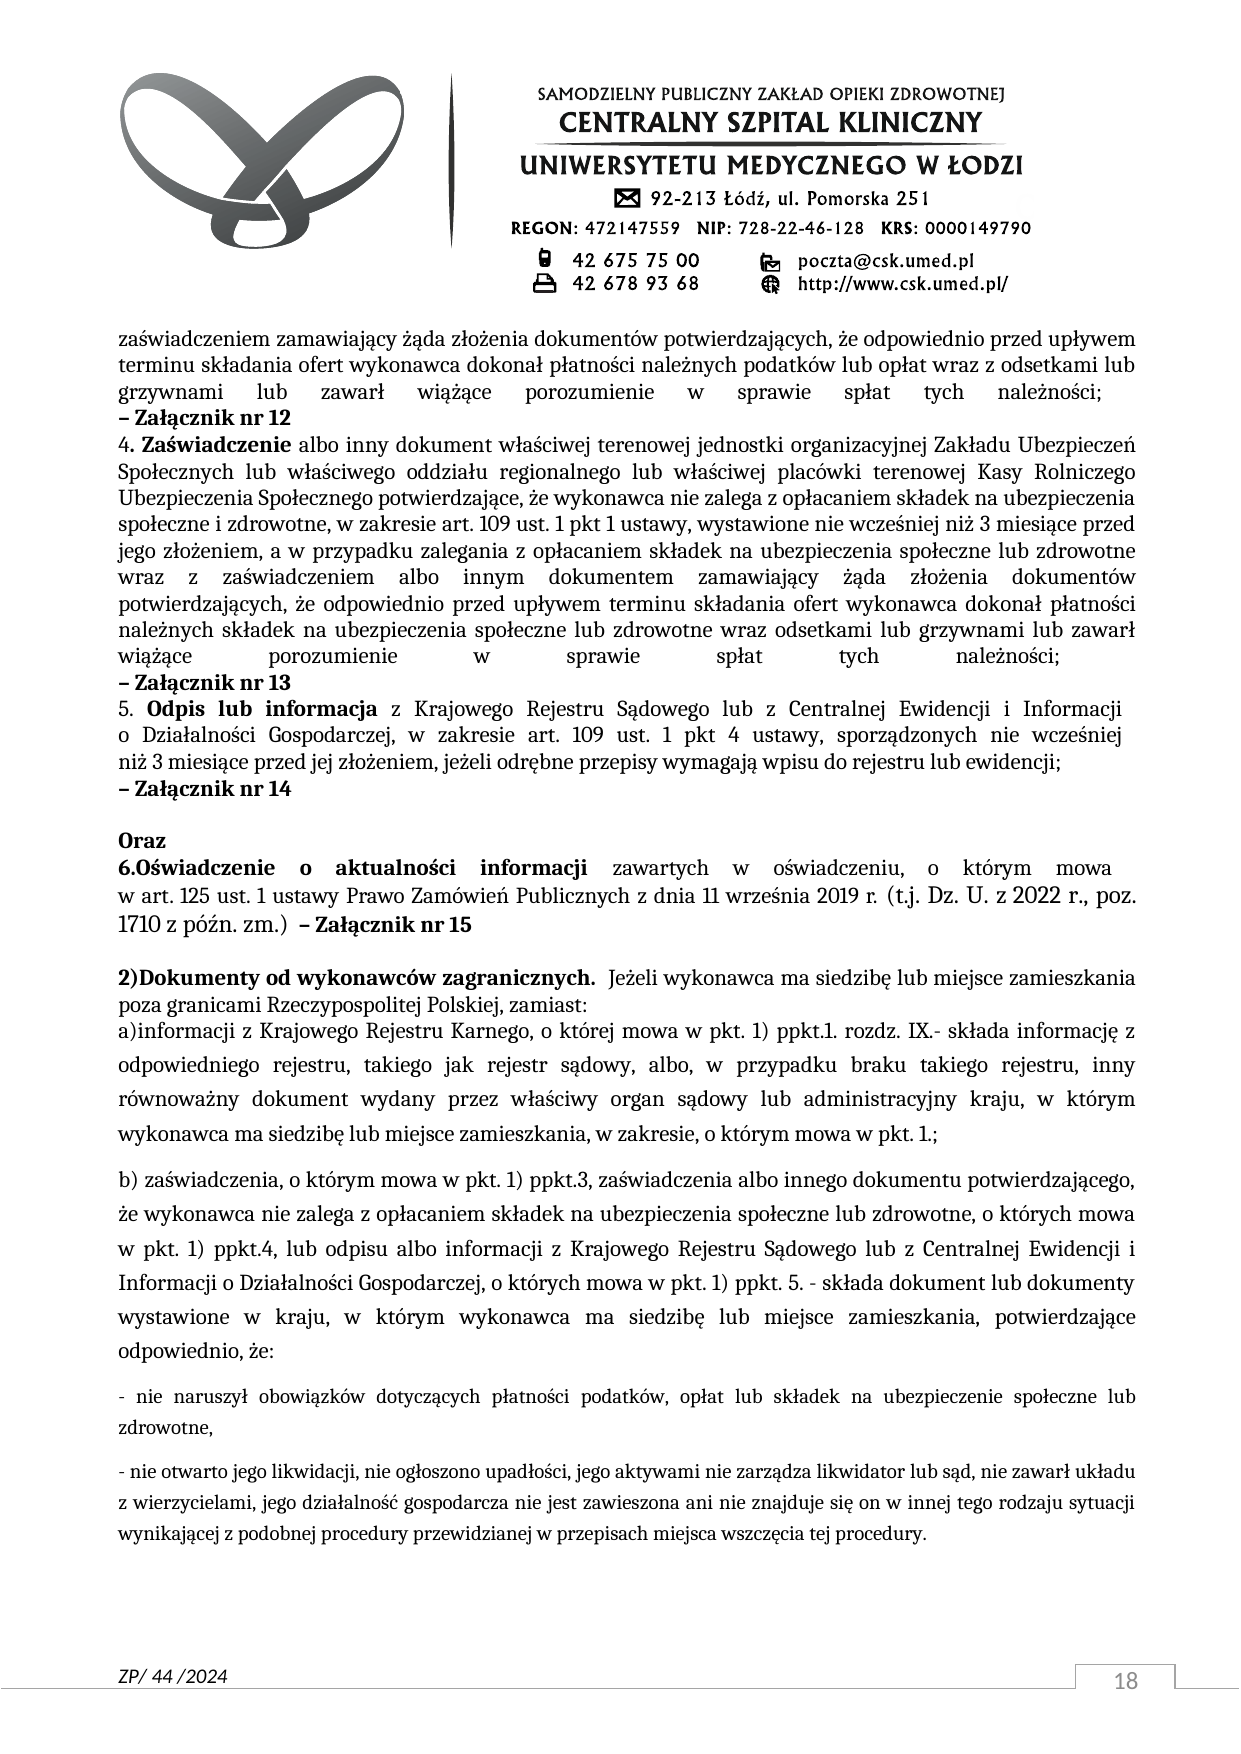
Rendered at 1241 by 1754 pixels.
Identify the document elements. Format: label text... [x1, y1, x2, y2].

text a)informacji z Krajowego Rejestru Karnego, o której mowa w pkt. 1) ppkt.1. rozdz. IX.- składa informację z odpowiedniego rejestru, takiego jak rejestr sądowy, albo, w przypadku braku takiego rejestru, inny równoważny dokument wydany przez właściwy organ sądowy lub administracyjny kraju, w którym wykonawca ma siedzibę lub miejsce zamieszkania, w zakresie, o którym mowa w pkt. 1.; [118, 1018, 1137, 1147]
text 6.Oświadczenie o aktualności informacji zawartych w oświadczeniu, o którym mowa w art. 125 ust. 1 ustawy Prawo Zamówień Publicznych z dnia 11 września 2019 r. (t.j. Dz. U. z 2022 r., poz. 1710 z późn. zm.) – Załącznik nr 15 [118, 855, 1137, 939]
text 4. Zaświadczenie albo inny dokument właściwej terenowej jednostki organizacyjnej Zakładu Ubezpieczeń Społecznych lub właściwego oddziału regionalnego lub właściwej placówki terenowej Kasy Rolniczego Ubezpieczenia Społecznego potwierdzające, że wykonawca nie zalega z opłacaniem składek na ubezpieczenia społeczne i zdrowotne, w zakresie art. 109 ust. 1 pkt 1 ustawy, wystawione nie wcześniej niż 3 miesiące przed jego złożeniem, a w przypadku zalegania z opłacaniem składek na ubezpieczenia społeczne lub zdrowotne wraz z zaświadczeniem albo innym dokumentem zamawiający żąda złożenia dokumentów potwierdzających, że odpowiednio przed upływem terminu składania ofert wykonawca dokonał płatności należnych składek na ubezpieczenia społeczne lub zdrowotne wraz odsetkami lub grzywnami lub zawarł wiążące porozumienie w sprawie spłat tych należności; – Załącznik nr 13 [118, 432, 1137, 696]
text - nie otwarto jego likwidacji, nie ogłoszono upadłości, jego aktywami nie zarządza likwidator lub sąd, nie zawarł układu z wierzycielami, jego działalność gospodarcza nie jest zawieszona ani nie znajduje się on w innej tego rodzaju sytuacji wynikającej z podobnej procedury przewidzianej w przepisach miejsca wszczęcia tej procedury. [118, 1459, 1137, 1546]
text 2)Dokumenty od wykonawców zagranicznych. Jeżeli wykonawca ma siedzibę lub miejsce zamieszkania poza granicami Rzeczypospolitej Polskiej, zamiast: [118, 965, 1137, 1018]
text 5. Odpis lub informacja z Krajowego Rejestru Sądowego lub z Centralnej Ewidencji i Informacji o Działalności Gospodarczej, w zakresie art. 109 ust. 1 pkt 4 ustawy, sporządzonych nie wcześniej niż 3 miesiące przed jej złożeniem, jeżeli odrębne przepisy wymagają wpisu do rejestru lub ewidencji; [118, 696, 1137, 775]
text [118, 326, 1137, 431]
text b) zaświadczenia, o którym mowa w pkt. 1) ppkt.3, zaświadczenia albo innego dokumentu potwierdzającego, że wykonawca nie zalega z opłacaniem składek na ubezpieczenia społeczne lub zdrowotne, o których mowa w pkt. 1) ppkt.4, lub odpisu albo informacji z Krajowego Rejestru Sądowego lub z Centralnej Ewidencji i Informacji o Działalności Gospodarczej, o których mowa w pkt. 1) ppkt. 5. - składa dokument lub dokumenty wystawione w kraju, w którym wykonawca ma siedzibę lub miejsce zamieszkania, potwierdzające odpowiednio, że: [118, 1167, 1137, 1364]
text - nie naruszył obowiązków dotyczących płatności podatków, opłat lub składek na ubezpieczenie społeczne lub zdrowotne, [118, 1384, 1137, 1440]
text – Załącznik nr 14 [118, 775, 1137, 802]
text Oraz [118, 828, 1137, 855]
